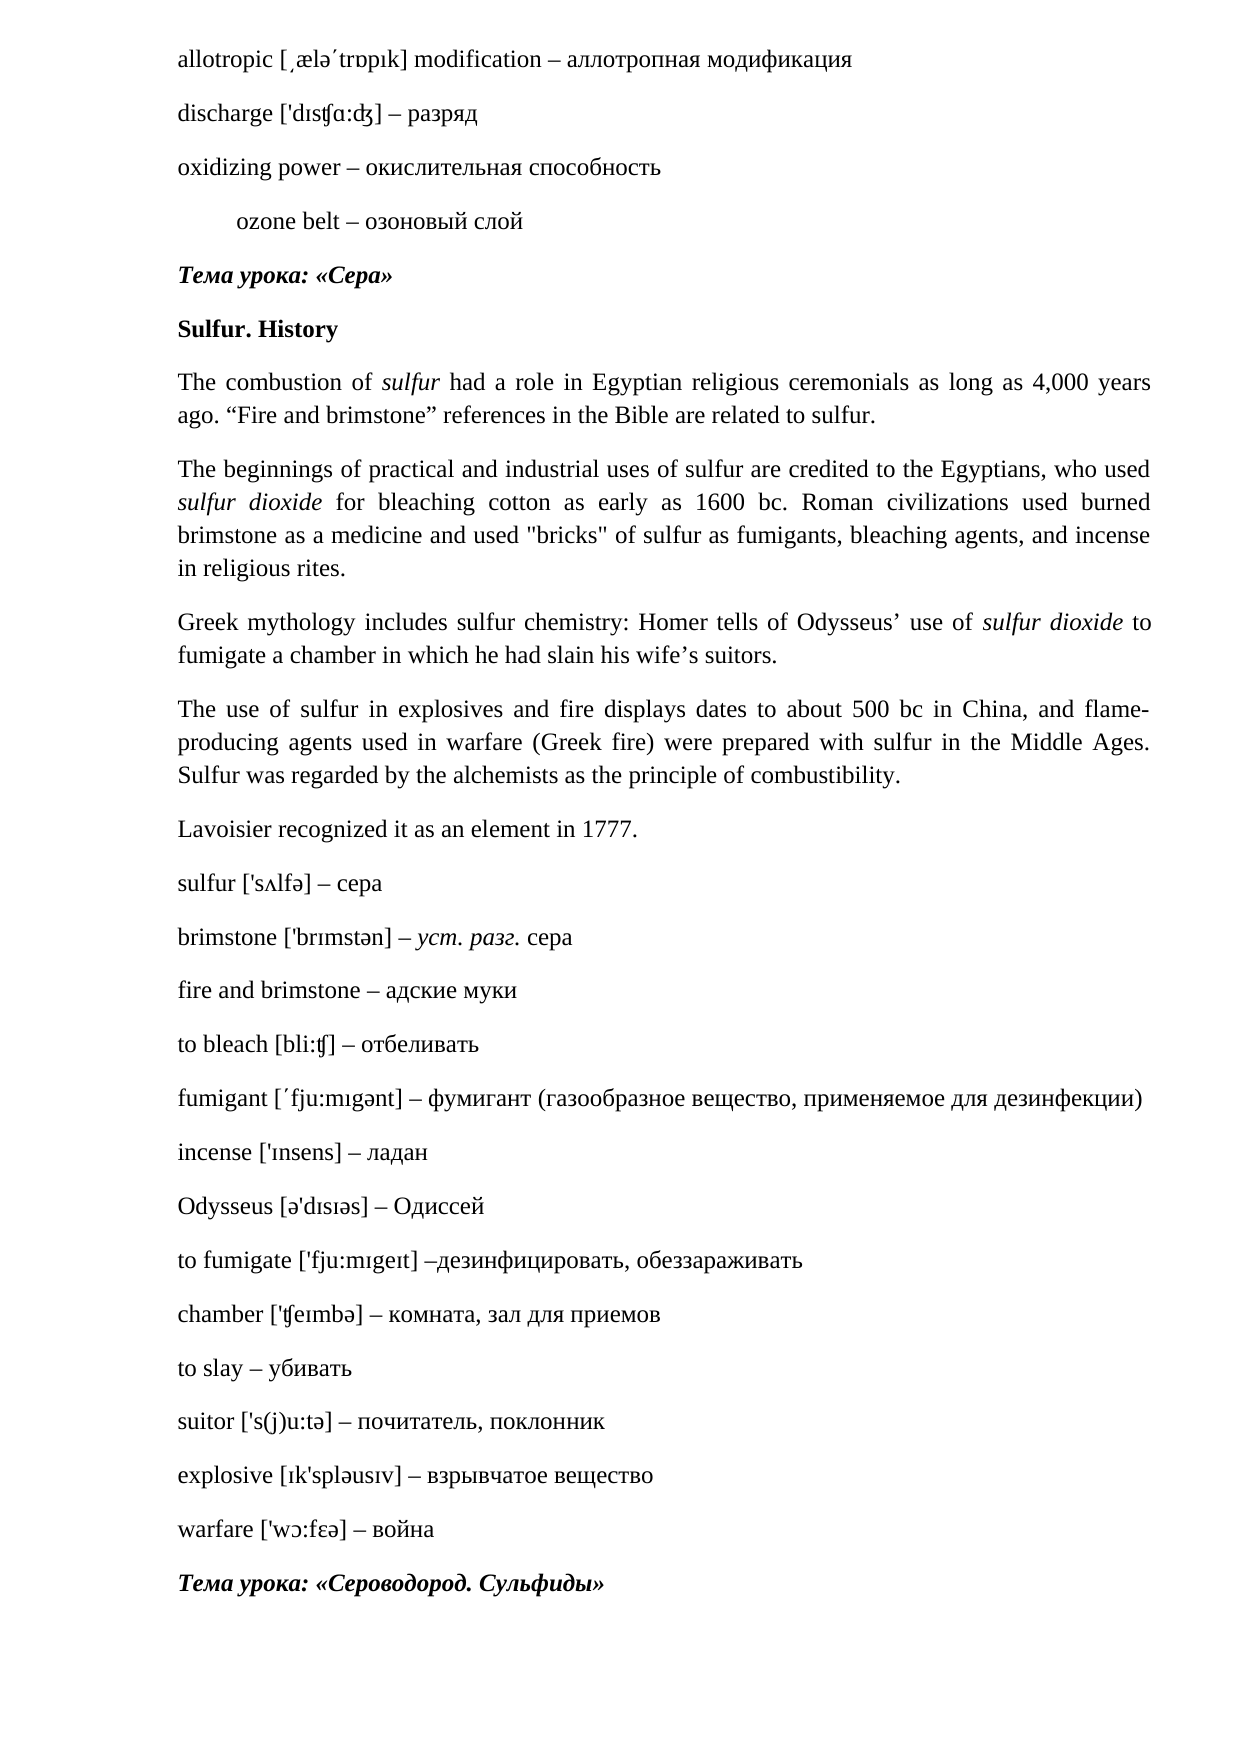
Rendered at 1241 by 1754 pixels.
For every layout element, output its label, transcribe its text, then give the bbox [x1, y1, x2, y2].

text explosive [ɪk'spləusɪv] – взрывчатое вещество [177, 1460, 1152, 1489]
text to fumigate ['fju:mɪgeɪt] –дезинфицировать, обеззараживать [177, 1245, 1152, 1274]
text allotropic [͵æləʹtrɒpık] modification – аллотропная модификация [177, 44, 1152, 73]
text to slay – убивать [177, 1353, 1152, 1381]
text chamber ['ʧeɪmbə] – комната, зал для приемов [177, 1299, 1152, 1327]
text Тема урока: «Сера» [177, 260, 1152, 288]
text The use of sulfur in explosives and fire displays dates to about 500 bc in China, and flame-producing agents used in warfare (Greek fire) were prepared with sulfur in the Middle Ages. Sulfur was regarded by the alchemists as the principle of combustibility. [177, 694, 1152, 789]
text fire and brimstone – адские муки [177, 976, 1152, 1004]
text Тема урока: «Сероводород. Сульфиды» [177, 1568, 1152, 1597]
text Lavoisier recognized it as an element in 1777. [177, 814, 1152, 843]
text oxidizing power – окислительная способность [177, 152, 1152, 181]
text The combustion of sulfur had a role in Egyptian religious ceremonials as long as 4,000 years ago. “Fire and brimstone” references in the Bible are related to sulfur. [177, 367, 1152, 429]
text Odysseus [ə'dɪsɪəs] – Одиссей [177, 1191, 1152, 1220]
text to bleach [bli:ʧ] – отбеливать [177, 1029, 1152, 1058]
text ozone belt – озоновый слой [177, 206, 1152, 235]
text The beginnings of practical and industrial uses of sulfur are credited to the Egyptians, who used sulfur dioxide for bleaching cotton as early as 1600 bc. Roman civilizations used burned brimstone as a medicine and used "bricks" of sulfur as fumigants, bleaching agents, and incense in religious rites. [177, 454, 1152, 582]
text Sulfur. History [177, 314, 1152, 342]
text suitor ['s(j)u:tə] – почитатель, поклонник [177, 1406, 1152, 1435]
text discharge ['dɪsʧɑ:ʤ] – разряд [177, 98, 1152, 127]
text sulfur ['sʌlfə] – сера [177, 868, 1152, 897]
text brimstone ['brɪmstən] – уст. разг. сера [177, 922, 1152, 951]
text Greek mythology includes sulfur chemistry: Homer tells of Odysseus’ use of sulfur dioxide to fumigate a chamber in which he had slain his wife’s suitors. [177, 607, 1152, 669]
text warfare ['wɔ:fɛə] – война [177, 1514, 1152, 1543]
text fumigant [ʹfju:mıgənt] – фумигант (газообразное вещество, применяемое для дезинфекции) [177, 1083, 1152, 1112]
text incense ['ɪnsens] – ладан [177, 1137, 1152, 1166]
